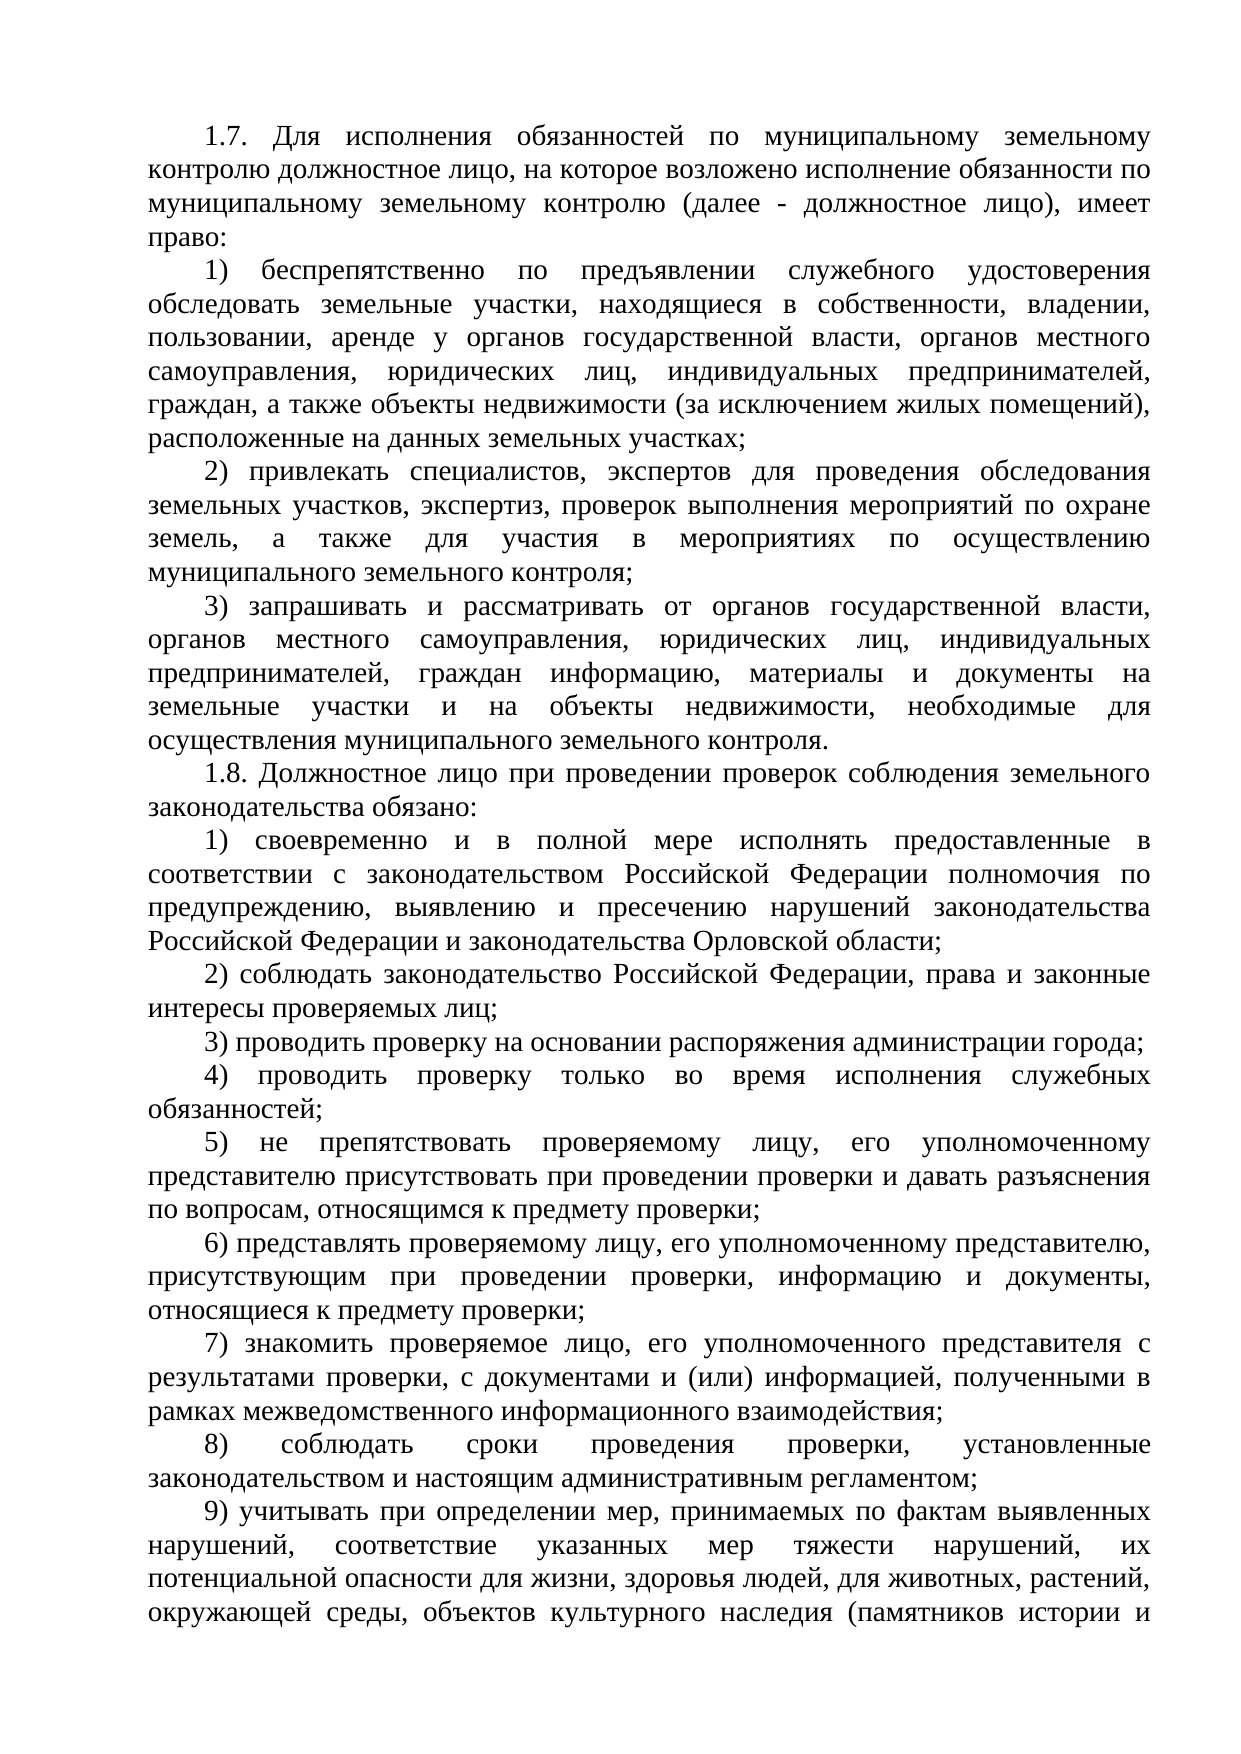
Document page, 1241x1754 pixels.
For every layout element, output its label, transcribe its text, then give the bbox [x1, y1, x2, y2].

text 3) запрашивать и рассматривать от органов государственной власти, органов местного самоуправления, юридических лиц, индивидуальных предпринимателей, граждан информацию, материалы и документы на земельные участки и на объекты недвижимости, необходимые для осуществления муниципального земельного контроля. [148, 588, 1152, 755]
text 1) беспрепятственно по предъявлении служебного удостоверения обследовать земельные участки, находящиеся в собственности, владении, пользовании, аренде у органов государственной власти, органов местного самоуправления, юридических лиц, индивидуальных предпринимателей, граждан, а также объекты недвижимости (за исключением жилых помещений), расположенные на данных земельных участках; [148, 252, 1152, 453]
text 8) соблюдать сроки проведения проверки, установленные законодательством и настоящим административным регламентом; [148, 1426, 1152, 1493]
text 1) своевременно и в полной мере исполнять предоставленные в соответствии с законодательством Российской Федерации полномочия по предупреждению, выявлению и пресечению нарушений законодательства Российской Федерации и законодательства Орловской области; [148, 822, 1152, 957]
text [148, 1493, 1152, 1627]
text 5) не препятствовать проверяемому лицу, его уполномоченному представителю присутствовать при проведении проверки и давать разъяснения по вопросам, относящимся к предмету проверки; [148, 1124, 1152, 1225]
text 1.8. Должностное лицо при проведении проверок соблюдения земельного законодательства обязано: [148, 755, 1152, 822]
text 2) соблюдать законодательство Российской Федерации, права и законные интересы проверяемых лиц; [148, 957, 1152, 1024]
text 7) знакомить проверяемое лицо, его уполномоченного представителя с результатами проверки, с документами и (или) информацией, полученными в рамках межведомственного информационного взаимодействия; [148, 1326, 1152, 1426]
text 4) проводить проверку только во время исполнения служебных обязанностей; [148, 1057, 1152, 1124]
text 3) проводить проверку на основании распоряжения администрации города; [148, 1024, 1152, 1057]
text 6) представлять проверяемому лицу, его уполномоченному представителю, присутствующим при проведении проверки, информацию и документы, относящиеся к предмету проверки; [148, 1225, 1152, 1326]
text 1.7. Для исполнения обязанностей по муниципальному земельному контролю должностное лицо, на которое возложено исполнение обязанности по муниципальному земельному контролю (далее - должностное лицо), имеет право: [148, 118, 1152, 252]
text 2) привлекать специалистов, экспертов для проведения обследования земельных участков, экспертиз, проверок выполнения мероприятий по охране земель, а также для участия в мероприятиях по осуществлению муниципального земельного контроля; [148, 453, 1152, 588]
